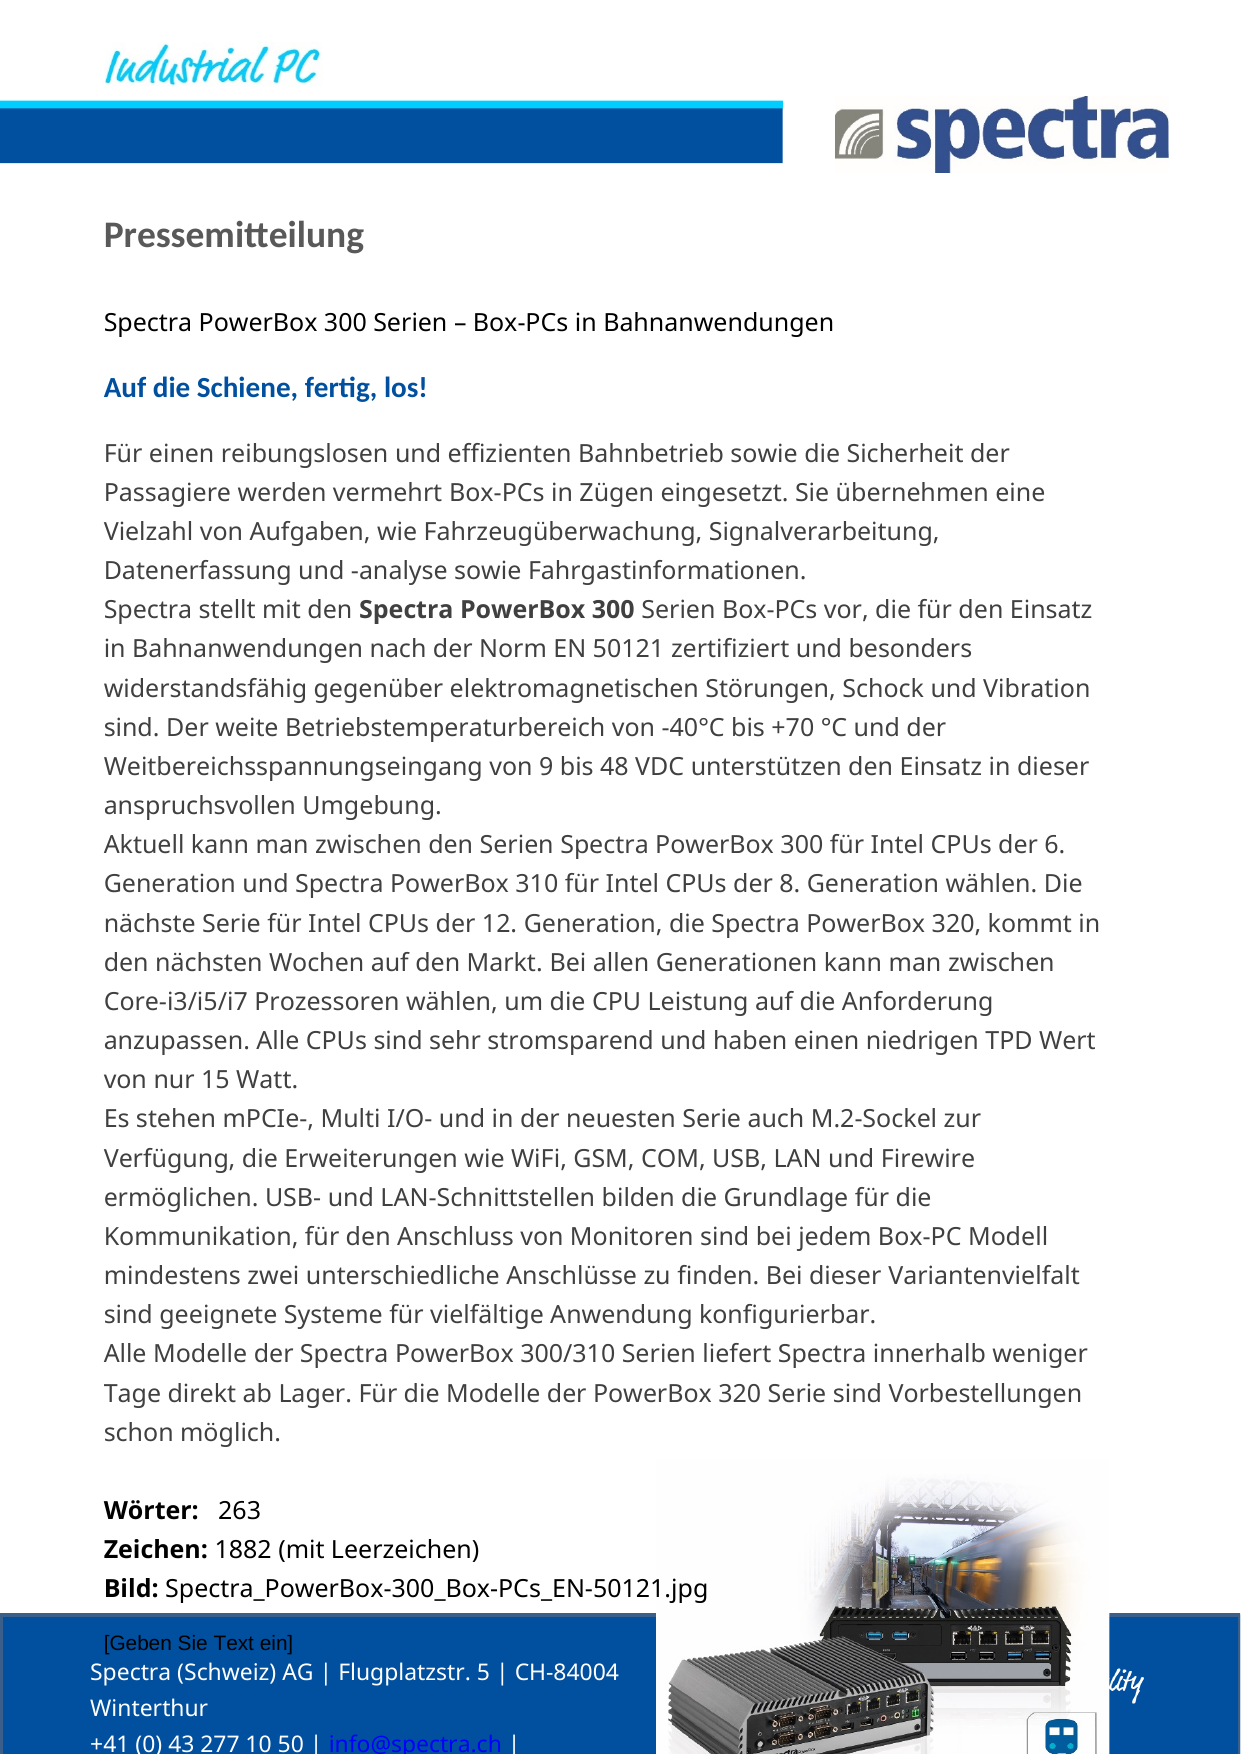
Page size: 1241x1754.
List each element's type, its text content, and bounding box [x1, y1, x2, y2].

text Wörter: 263 [103, 1493, 1107, 1527]
text Aktuell kann man zwischen den Serien Spectra PowerBox 300 für Intel CPUs der 6. Generation und Spectra PowerBox 310 für Intel CPUs der 8. Generation wählen. Die nächste Serie für Intel CPUs der 12. Generation, die Spectra PowerBox 320, kommt in den nächsten Wochen auf den Markt. Bei allen Generationen kann man zwischen Core-i3/i5/i7 Prozessoren wählen, um die CPU Leistung auf die Anforderung anzupassen. Alle CPUs sind sehr stromsparend und haben einen niedrigen TPD Wert von nur 15 Watt. [103, 827, 1107, 1096]
text Bild: Spectra_PowerBox-300_Box-PCs_EN-50121.jpg [103, 1571, 1107, 1605]
picture [656, 1459, 1145, 1754]
picture [835, 96, 1169, 173]
text Spectra PowerBox 300 Serien – Box-PCs in Bahnanwendungen [103, 257, 1107, 338]
picture [103, 42, 332, 87]
text Pressemitteilung [103, 211, 1107, 257]
text Auf die Schiene, fertig, los! [103, 369, 1107, 405]
text Es stehen mPCIe-, Multi I/O- und in der neuesten Serie auch M.2-Sockel zur Verfügung, die Erweiterungen wie WiFi, GSM, COM, USB, LAN und Firewire ermöglichen. USB- und LAN-Schnittstellen bilden die Grundlage für die Kommunikation, für den Anschluss von Monitoren sind bei jedem Box-PC Modell mindestens zwei unterschiedliche Anschlüsse zu finden. Bei dieser Variantenvielfalt sind geeignete Systeme für vielfältige Anwendung konfigurierbar. [103, 1101, 1107, 1331]
text Für einen reibungslosen und effizienten Bahnbetrieb sowie die Sicherheit der Passagiere werden vermehrt Box-PCs in Zügen eingesetzt. Sie übernehmen eine Vielzahl von Aufgaben, wie Fahrzeugüberwachung, Signalverarbeitung, Datenerfassung und -analyse sowie Fahrgastinformationen. [103, 435, 1107, 587]
text Alle Modelle der Spectra PowerBox 300/310 Serien liefert Spectra innerhalb weniger Tage direkt ab Lager. Für die Modelle der PowerBox 320 Serie sind Vorbestellungen schon möglich. [103, 1336, 1107, 1448]
text Zeichen: 1882 (mit Leerzeichen) [103, 1532, 1107, 1566]
text Spectra stellt mit den Spectra PowerBox 300 Serien Box-PCs vor, die für den Einsatz in Bahnanwendungen nach der Norm EN 50121 zertifiziert und besonders widerstandsfähig gegenüber elektromagnetischen Störungen, Schock und Vibration sind. Der weite Betriebstemperaturbereich von -40°C bis +70 °C und der Weitbereichsspannungseingang von 9 bis 48 VDC unterstützen den Einsatz in dieser anspruchsvollen Umgebung. [103, 592, 1107, 822]
